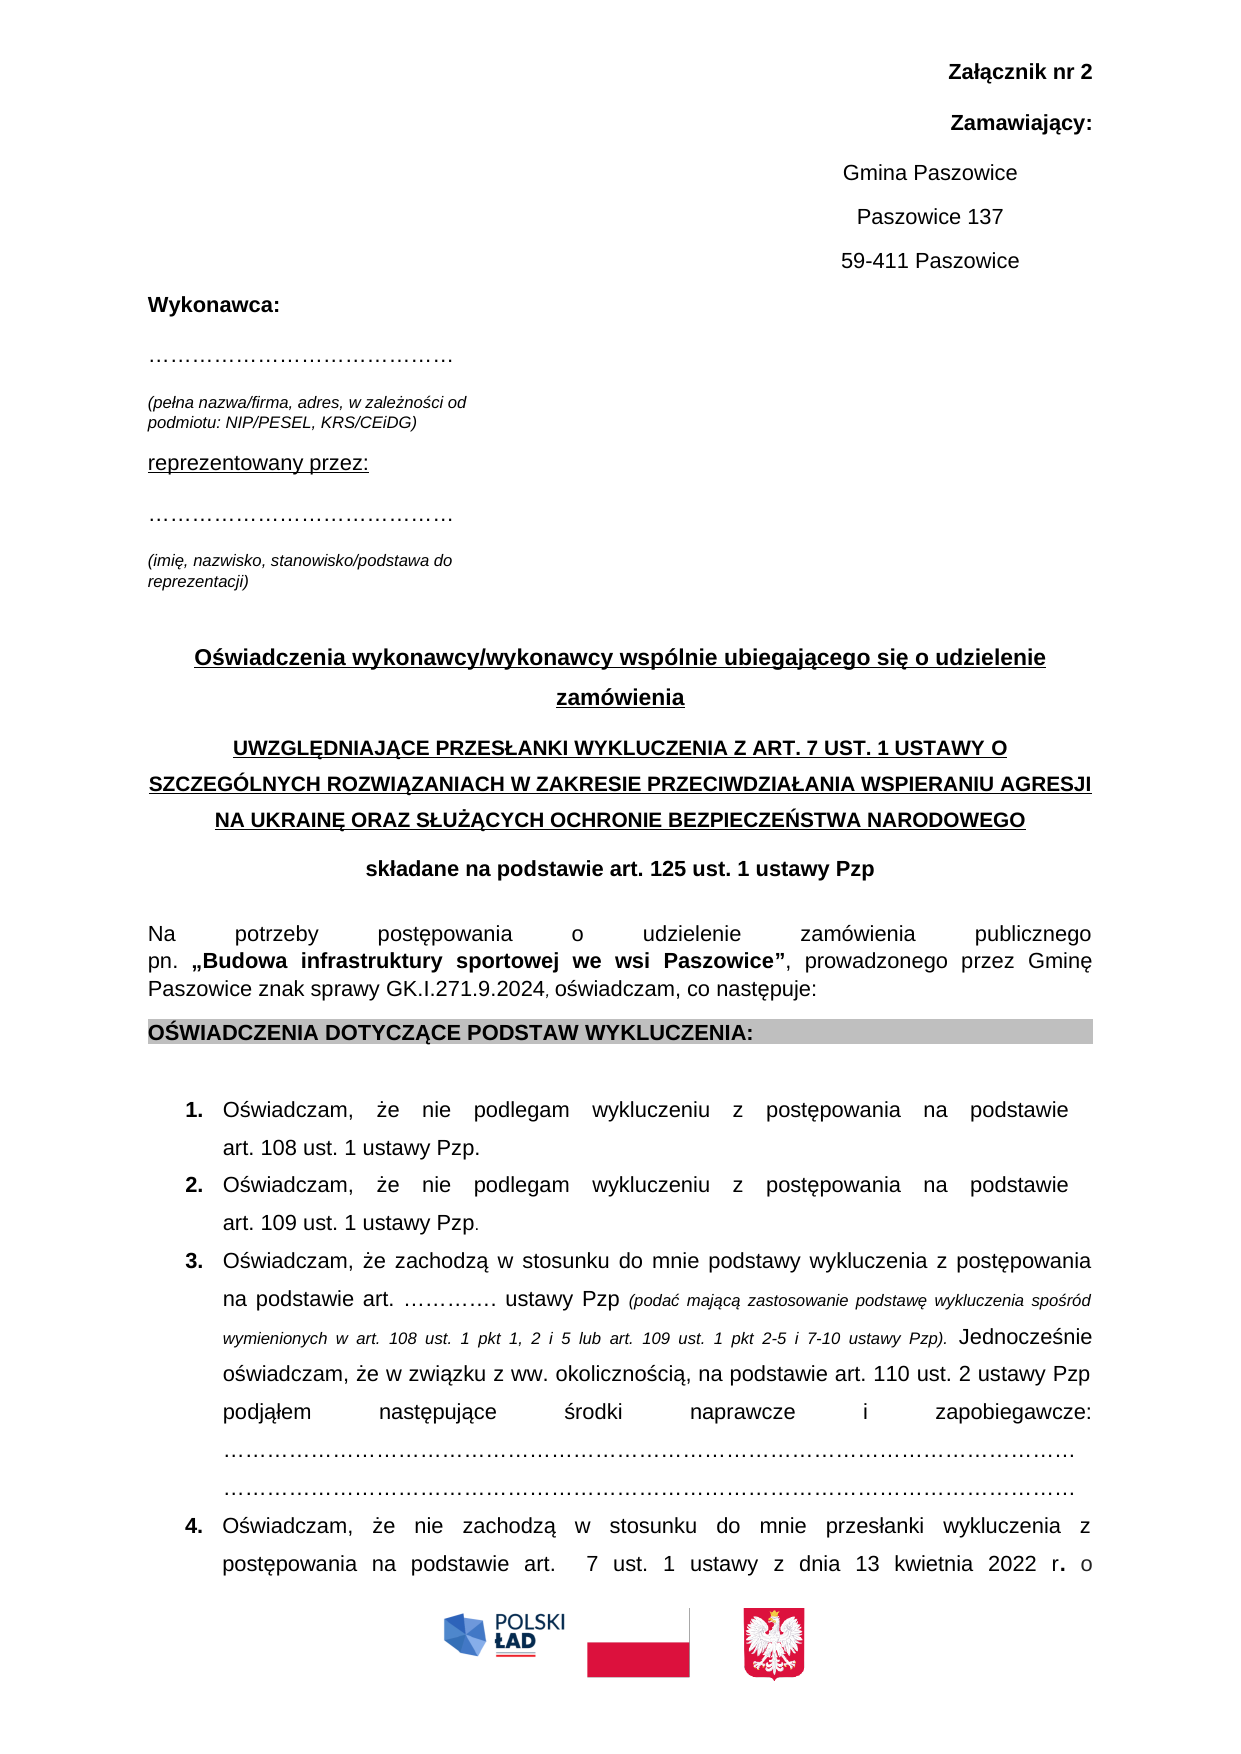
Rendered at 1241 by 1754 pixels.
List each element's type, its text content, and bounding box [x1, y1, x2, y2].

text Wykonawca: [148, 292, 1093, 317]
text …………………………………… [148, 342, 472, 367]
list Oświadczam, że nie podlegam wykluczeniu z postępowania na podstawie art. 109 ust. 1 ustawy Pzp. [185, 1172, 1093, 1235]
text reprezentowany przez: [148, 450, 1093, 476]
text Załącznik nr 2 [694, 59, 1093, 84]
text Na potrzeby postępowania o udzielenie zamówienia publicznego pn. „Budowa infrastruktury sportowej we wsi Paszowice”, prowadzonego przez Gminę Paszowice znak sprawy GK.I.271.9.2024, oświadczam, co następuje: [148, 921, 1093, 1001]
text Zamawiający: [148, 109, 1093, 135]
text składane na podstawie art. 125 ust. 1 ustawy Pzp [148, 856, 1093, 881]
list Oświadczam, że nie podlegam wykluczeniu z postępowania na podstawie art. 108 ust. 1 ustawy Pzp. [185, 1097, 1093, 1160]
text OŚWIADCZENIA DOTYCZĄCE PODSTAW WYKLUCZENIA: [148, 1019, 1093, 1044]
text Oświadczenia wykonawcy/wykonawcy wspólnie ubiegającego się o udzielenie zamówienia [148, 644, 1093, 710]
list Oświadczam, że zachodzą w stosunku do mnie podstawy wykluczenia z postępowania na podstawie art. …………. ustawy Pzp (podać mającą zastosowanie podstawę wykluczenia spośród wymienionych w art. 108 ust. 1 pkt 1, 2 i 5 lub art. 109 ust. 1 pkt 2-5 i 7-10 ustawy Pzp). Jednocześnie oświadczam, że w związku z ww. okolicznością, na podstawie art. 110 ust. 2 ustawy Pzp podjąłem następujące środki naprawcze i zapobiegawcze: ……………………………………………………………………………………………………………………………………………………………………………………………………………… [185, 1248, 1093, 1500]
picture [587, 1608, 805, 1681]
text (imię, nazwisko, stanowisko/podstawa do reprezentacji) [148, 551, 472, 591]
text UWZGLĘDNIAJĄCE PRZESŁANKI WYKLUCZENIA Z ART. 7 UST. 1 USTAWY o szczególnych rozwiązaniach w zakresie przeciwdziałania wspieraniu agresji na Ukrainę oraz służących ochronie bezpieczeństwa narodowego [148, 736, 1093, 832]
text (pełna nazwa/firma, adres, w zależności od podmiotu: NIP/PESEL, KRS/CEiDG) [148, 392, 472, 432]
text Gmina Paszowice [768, 160, 1093, 185]
text 59-411 Paszowice [768, 248, 1093, 273]
text …………………………………… [148, 501, 472, 526]
text Paszowice 137 [768, 204, 1093, 229]
